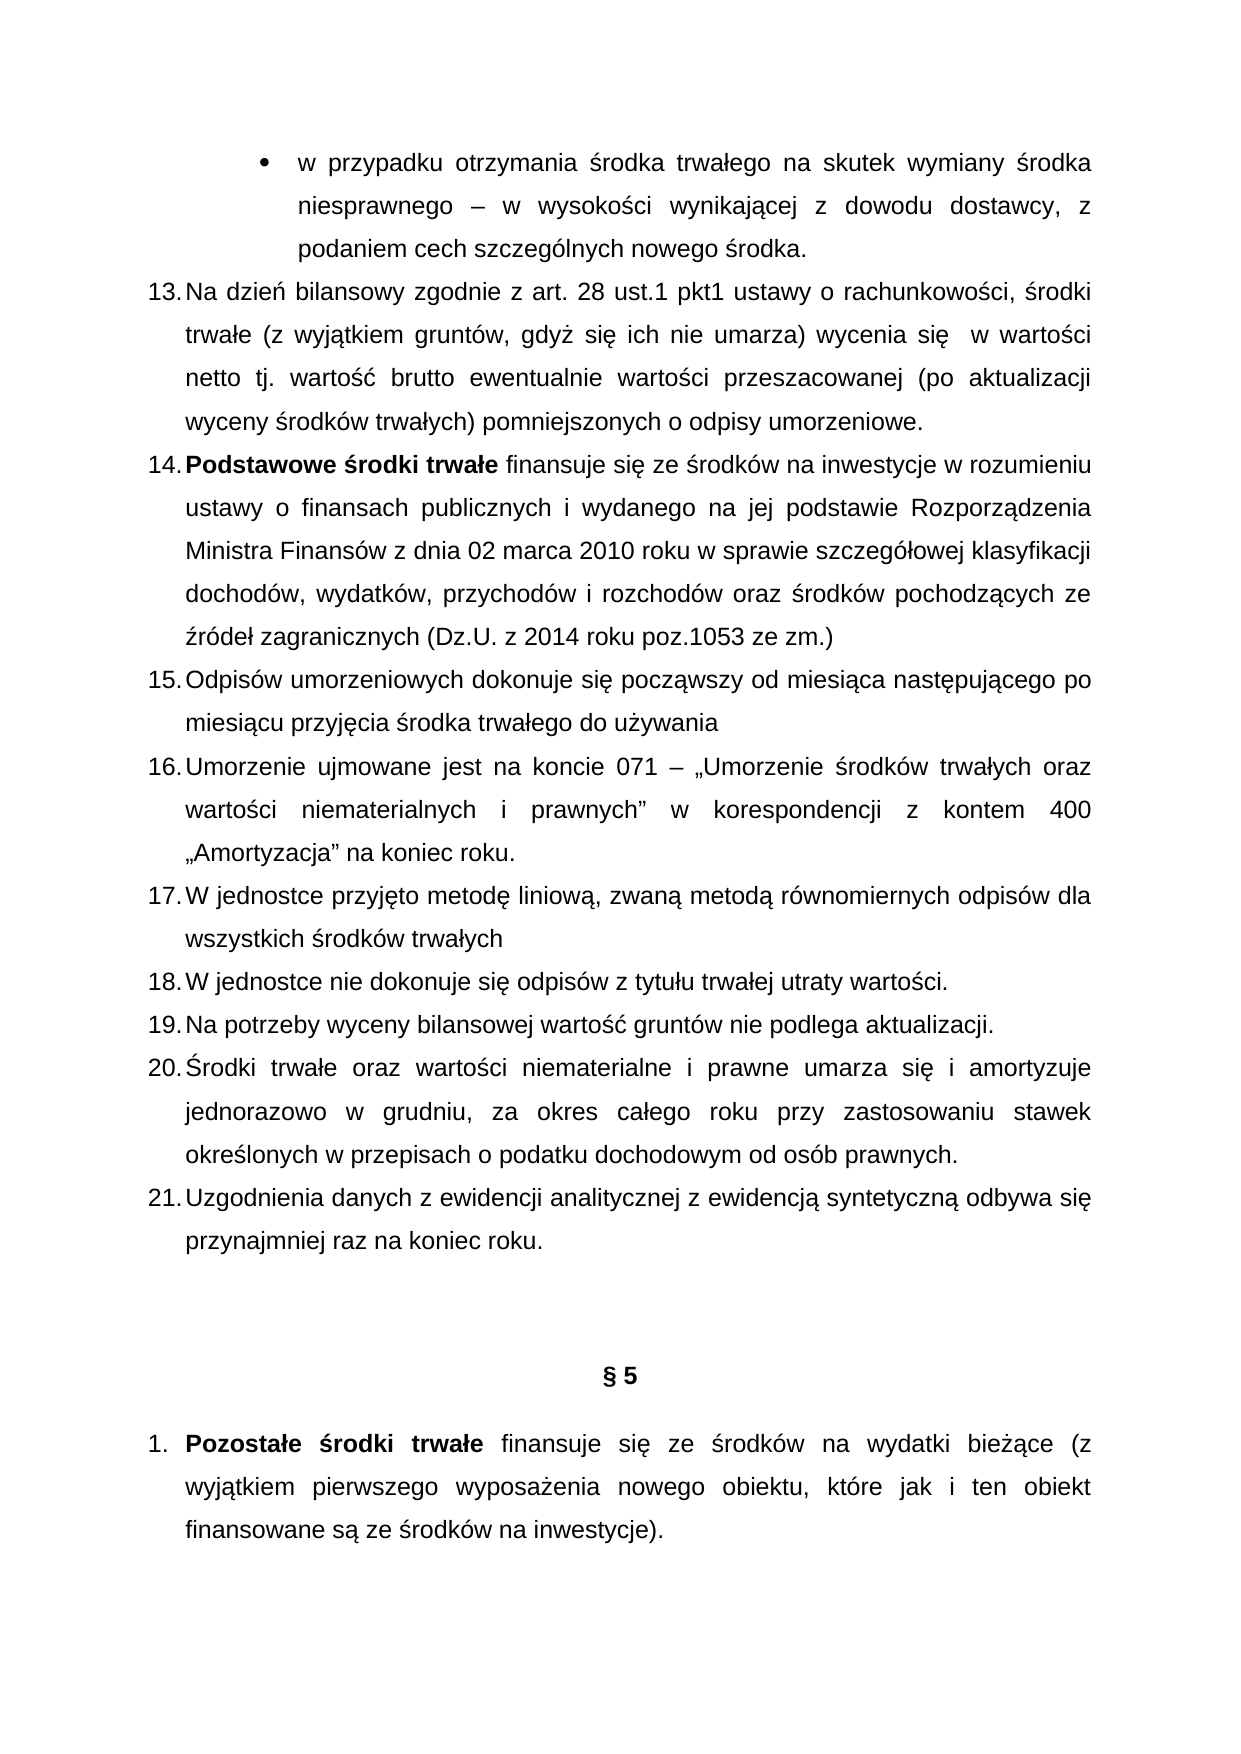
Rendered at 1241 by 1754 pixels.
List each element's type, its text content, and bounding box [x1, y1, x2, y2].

text § 5 [148, 1361, 1093, 1390]
list Umorzenie ujmowane jest na koncie 071 – „Umorzenie środków trwałych oraz wartości niematerialnych i prawnych” w korespondencji z kontem 400 „Amortyzacja” na koniec roku. [148, 751, 1093, 866]
list Na potrzeby wyceny bilansowej wartość gruntów nie podlega aktualizacji. [148, 1010, 1093, 1039]
list Pozostałe środki trwałe finansuje się ze środków na wydatki bieżące (z wyjątkiem pierwszego wyposażenia nowego obiektu, które jak i ten obiekt finansowane są ze środków na inwestycje). [148, 1429, 1093, 1544]
list Uzgodnienia danych z ewidencji analitycznej z ewidencją syntetyczną odbywa się przynajmniej raz na koniec roku. [148, 1183, 1093, 1254]
list Podstawowe środki trwałe finansuje się ze środków na inwestycje w rozumieniu ustawy o finansach publicznych i wydanego na jej podstawie Rozporządzenia Ministra Finansów z dnia 02 marca 2010 roku w sprawie szczegółowej klasyfikacji dochodów, wydatków, przychodów i rozchodów oraz środków pochodzących ze źródeł zagranicznych (Dz.U. z 2014 roku poz.1053 ze zm.) [148, 449, 1093, 651]
list W jednostce przyjęto metodę liniową, zwaną metodą równomiernych odpisów dla wszystkich środków trwałych [148, 881, 1093, 953]
list Odpisów umorzeniowych dokonuje się począwszy od miesiąca następującego po miesiącu przyjęcia środka trwałego do używania [148, 665, 1093, 737]
list w przypadku otrzymania środka trwałego na skutek wymiany środka niesprawnego – w wysokości wynikającej z dowodu dostawcy, z podaniem cech szczególnych nowego środka. [260, 148, 1093, 263]
list Środki trwałe oraz wartości niematerialne i prawne umarza się i amortyzuje jednorazowo w grudniu, za okres całego roku przy zastosowaniu stawek określonych w przepisach o podatku dochodowym od osób prawnych. [148, 1053, 1093, 1168]
list W jednostce nie dokonuje się odpisów z tytułu trwałej utraty wartości. [148, 967, 1093, 996]
list Na dzień bilansowy zgodnie z art. 28 ust.1 pkt1 ustawy o rachunkowości, środki trwałe (z wyjątkiem gruntów, gdyż się ich nie umarza) wycenia się w wartości netto tj. wartość brutto ewentualnie wartości przeszacowanej (po aktualizacji wyceny środków trwałych) pomniejszonych o odpisy umorzeniowe. [148, 277, 1093, 435]
